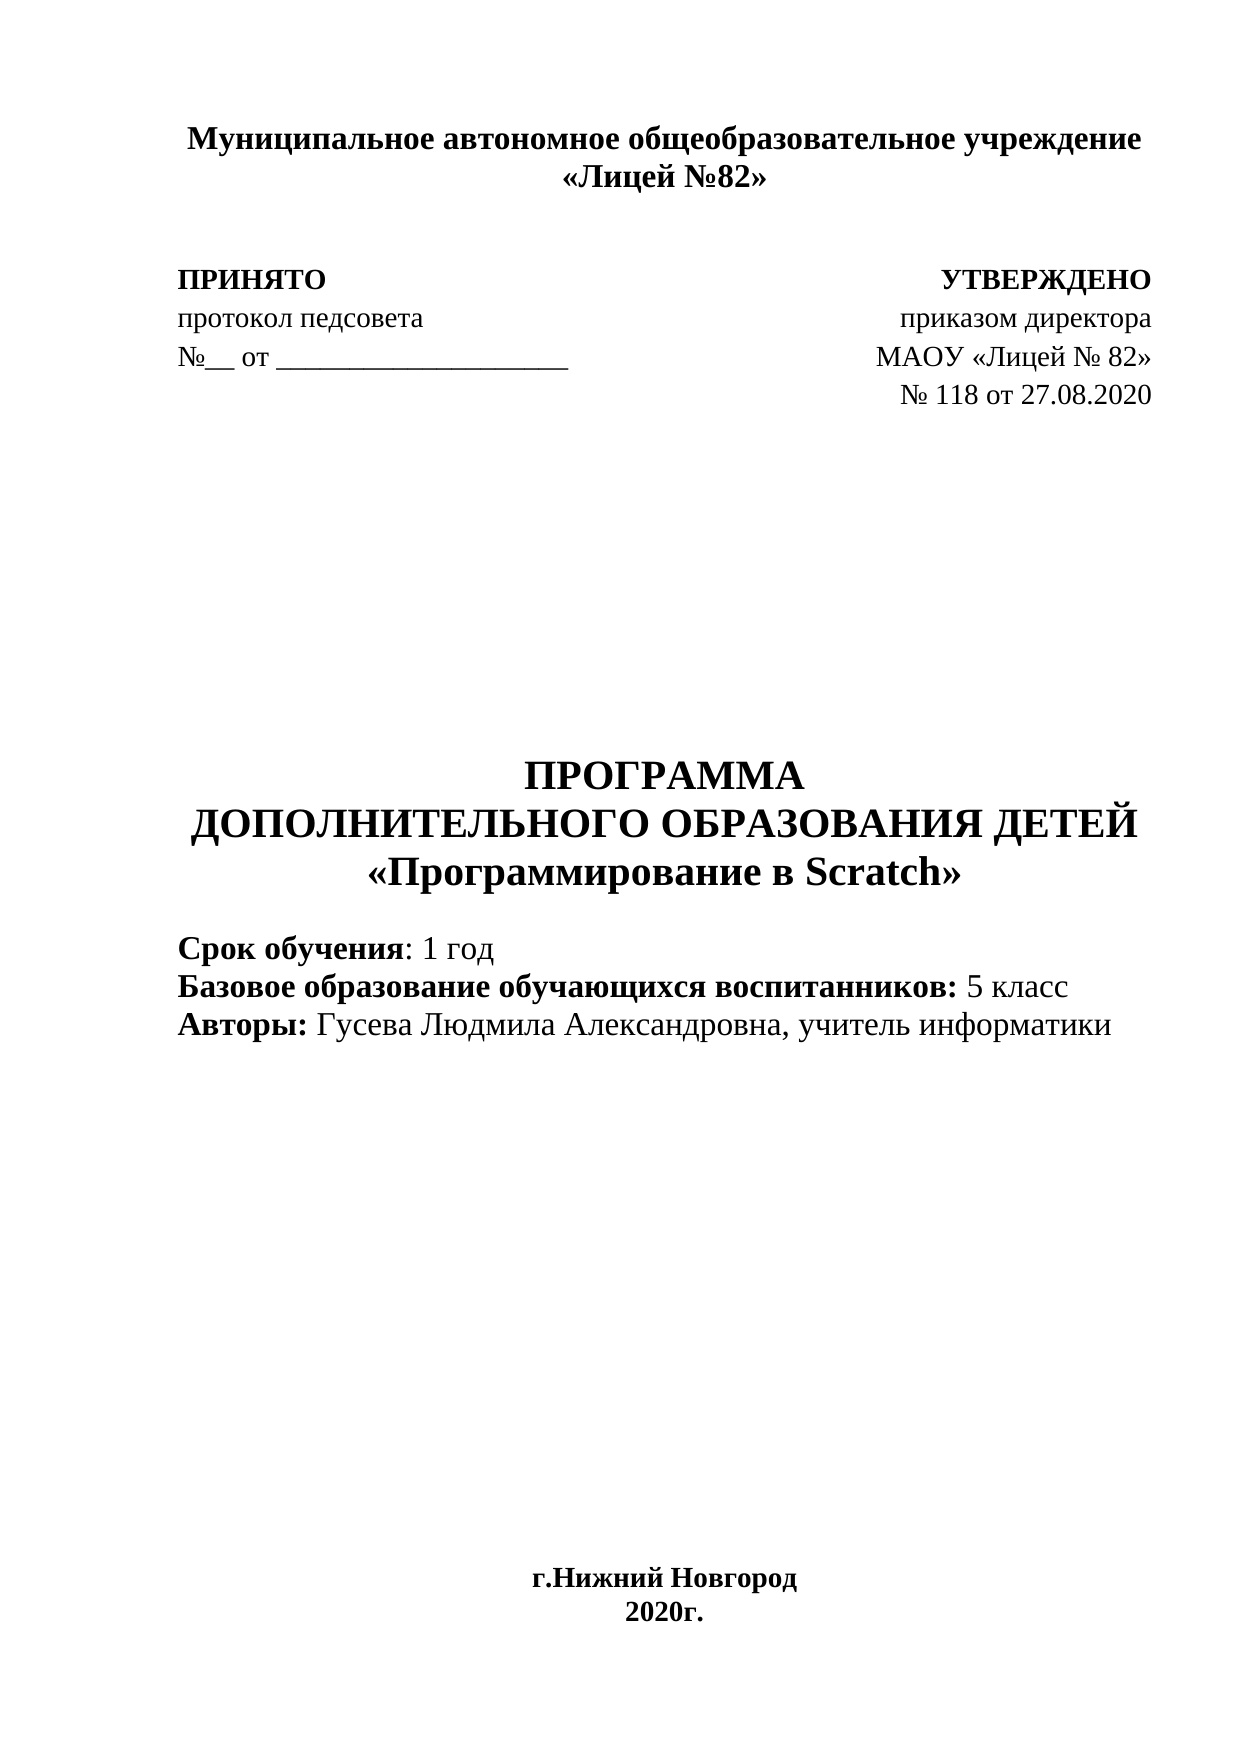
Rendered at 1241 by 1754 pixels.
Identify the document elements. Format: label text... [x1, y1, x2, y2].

table_header ПРИНЯТО протокол педсовета №__ от ____________________ [166, 262, 664, 415]
text «Программирование в Scratch» [177, 847, 1152, 894]
text Авторы: Гусева Людмила Александровна, учитель информатики [177, 1005, 1152, 1043]
text Базовое образование обучающихся воспитанников: 5 класс [177, 966, 1152, 1005]
text Срок обучения: 1 год [177, 928, 1152, 966]
text ДОПОЛНИТЕЛЬНОГО ОБРАЗОВАНИЯ ДЕТЕЙ [177, 799, 1152, 847]
text Муниципальное автономное общеобразовательное учреждение «Лицей №82» [177, 118, 1152, 195]
text г.Нижний Новгород [177, 1561, 1152, 1594]
text ПРОГРАММА [177, 751, 1152, 799]
table_header УТВЕРЖДЕНО приказом директора МАОУ «Лицей № 82» № 118 от 27.08.2020 [664, 262, 1163, 415]
text 2020г. [177, 1594, 1152, 1628]
